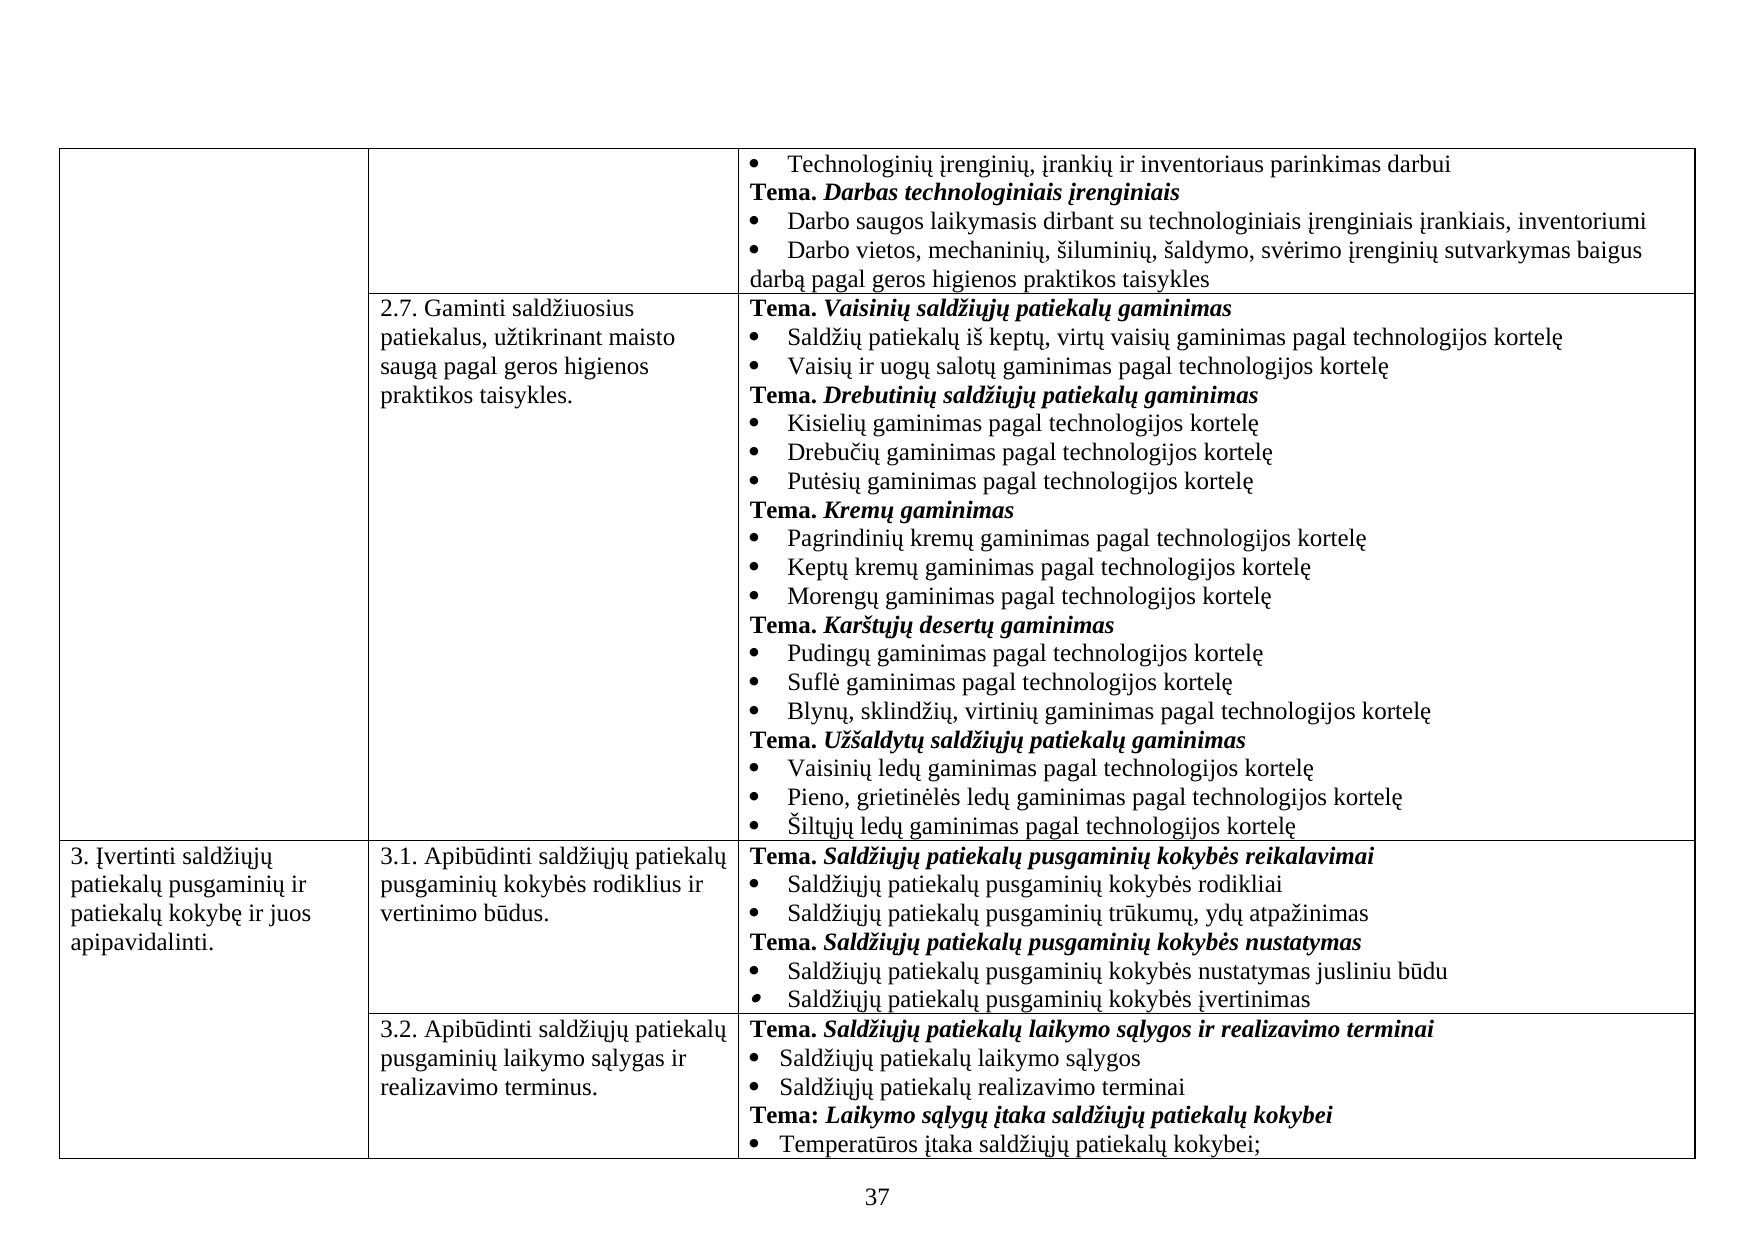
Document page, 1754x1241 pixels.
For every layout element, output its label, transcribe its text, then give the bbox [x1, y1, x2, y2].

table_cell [369, 149, 738, 292]
table_cell Tema. Vaisinių saldžiųjų patiekalų gaminimas Saldžių patiekalų iš keptų, virtų vaisių gaminimas pagal technologijos kortelę Vaisių ir uogų salotų gaminimas pagal technologijos kortelę Tema. Drebutinių saldžiųjų patiekalų gaminimas Kisielių gaminimas pagal technologijos kortelę Drebučių gaminimas pagal technologijos kortelę Putėsių gaminimas pagal technologijos kortelę Tema. Kremų gaminimas Pagrindinių kremų gaminimas pagal technologijos kortelę Keptų kremų gaminimas pagal technologijos kortelę Morengų gaminimas pagal technologijos kortelę Tema. Karštųjų desertų gaminimas Pudingų gaminimas pagal technologijos kortelę Suflė gaminimas pagal technologijos kortelę Blynų, sklindžių, virtinių gaminimas pagal technologijos kortelę Tema. Užšaldytų saldžiųjų patiekalų gaminimas Vaisinių ledų gaminimas pagal technologijos kortelę Pieno, grietinėlės ledų gaminimas pagal technologijos kortelę Šiltųjų ledų gaminimas pagal technologijos kortelę [739, 294, 1694, 840]
table_cell 3.1. Apibūdinti saldžiųjų patiekalų pusgaminių kokybės rodiklius ir vertinimo būdus. [369, 841, 738, 1013]
table_cell 3. Įvertinti saldžiųjų patiekalų pusgaminių ir patiekalų kokybę ir juos apipavidalinti. [60, 841, 368, 1158]
table_cell 2.7. Gaminti saldžiuosius patiekalus, užtikrinant maisto saugą pagal geros higienos praktikos taisykles. [369, 294, 738, 840]
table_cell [369, 1014, 738, 1158]
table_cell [739, 1014, 1694, 1158]
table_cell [739, 149, 1694, 292]
table_cell Tema. Saldžiųjų patiekalų pusgaminių kokybės reikalavimai Saldžiųjų patiekalų pusgaminių kokybės rodikliai Saldžiųjų patiekalų pusgaminių trūkumų, ydų atpažinimas Tema. Saldžiųjų patiekalų pusgaminių kokybės nustatymas Saldžiųjų patiekalų pusgaminių kokybės nustatymas jusliniu būdu Saldžiųjų patiekalų pusgaminių kokybės įvertinimas [739, 841, 1694, 1013]
